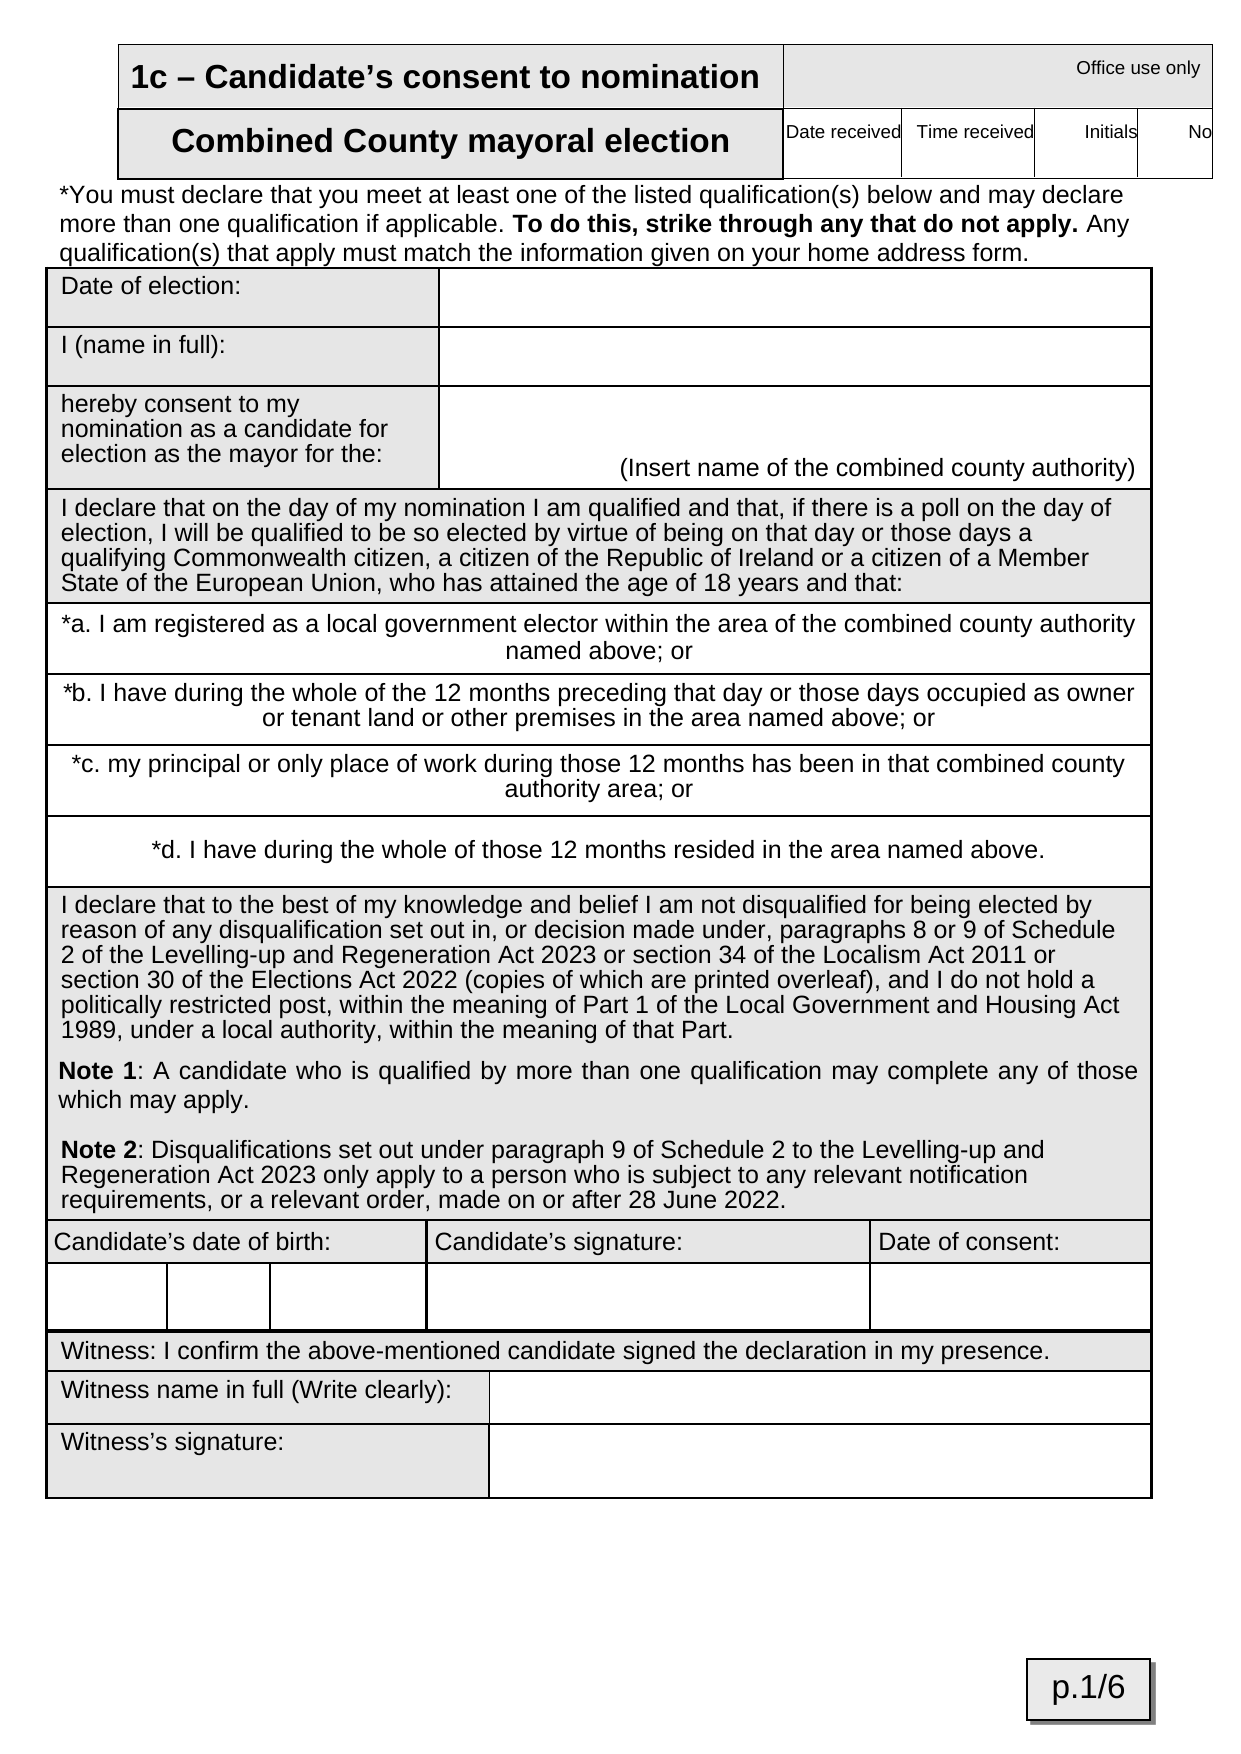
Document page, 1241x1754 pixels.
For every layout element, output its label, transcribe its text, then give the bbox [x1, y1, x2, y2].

table_header Date of election: [48, 269, 438, 326]
table_cell [440, 328, 1150, 385]
table_cell Witness’s signature: [48, 1425, 488, 1497]
table_header 1c – Candidate’s consent to nomination [119, 45, 783, 107]
table_cell hereby consent to my nomination as a candidate for election as the mayor for the: [48, 387, 438, 488]
table_cell No [1138, 109, 1212, 178]
table_cell Date received [784, 109, 902, 178]
table_cell Initials [1035, 109, 1138, 178]
table_cell [871, 1264, 1150, 1329]
table_cell (Insert name of the combined county authority) [440, 387, 1150, 488]
table_cell *d. I have during the whole of those 12 months resided in the area named above. [48, 817, 1150, 886]
table_cell I declare that on the day of my nomination I am qualified and that, if there is a poll on the day of election, I will be qualified to be so elected by virtue of being on that day or those days a qualifying Commonwealth citizen, a citizen of the Republic of Ireland or a citizen of a Member State of the European Union, who has attained the age of 18 years and that: [48, 490, 1150, 602]
table_cell [490, 1425, 1150, 1497]
table_cell Date of consent: [871, 1221, 1150, 1262]
table_cell Combined County mayoral election [119, 110, 782, 178]
table_header [440, 269, 1150, 326]
table_cell Time received [902, 109, 1034, 178]
table_cell [48, 1264, 166, 1329]
table_cell Witness name in full (Write clearly): [48, 1372, 489, 1423]
table_cell I (name in full): [48, 328, 438, 385]
table_cell Witness: I confirm the above-mentioned candidate signed the declaration in my presence. [48, 1333, 1150, 1370]
table_cell *c. my principal or only place of work during those 12 months has been in that combined county authority area; or [48, 746, 1150, 815]
table_cell Candidate’s date of birth: [48, 1221, 425, 1262]
table_header Office use only [784, 45, 1212, 107]
table_cell [168, 1264, 269, 1329]
table_cell *b. I have during the whole of the 12 months preceding that day or those days occupied as owner or tenant land or other premises in the area named above; or [48, 675, 1150, 744]
table_cell [490, 1372, 1150, 1423]
table_cell [428, 1264, 869, 1329]
table_cell I declare that to the best of my knowledge and belief I am not disqualified for being elected by reason of any disqualification set out in, or decision made under, paragraphs 8 or 9 of Schedule 2 of the Levelling-up and Regeneration Act 2023 or section 34 of the Localism Act 2011 or section 30 of the Elections Act 2022 (copies of which are printed overleaf), and I do not hold a politically restricted post, within the meaning of Part 1 of the Local Government and Housing Act 1989, under a local authority, within the meaning of that Part. Note 1: A candidate who is qualified by more than one qualification may complete any of those which may apply. Note 2: Disqualifications set out under paragraph 9 of Schedule 2 to the Levelling-up and Regeneration Act 2023 only apply to a person who is subject to any relevant notification requirements, or a relevant order, made on or after 28 June 2022. [48, 888, 1150, 1219]
table_cell [271, 1264, 425, 1329]
text *You must declare that you meet at least one of the listed qualification(s) below and may declare more than one qualification if applicable. To do this, strike through any that do not apply. Any qualification(s) that apply must match the information given on your home address form. [59, 180, 1152, 267]
table_cell *a. I am registered as a local government elector within the area of the combined county authority named above; or [48, 604, 1150, 673]
table_cell Candidate’s signature: [428, 1221, 869, 1262]
